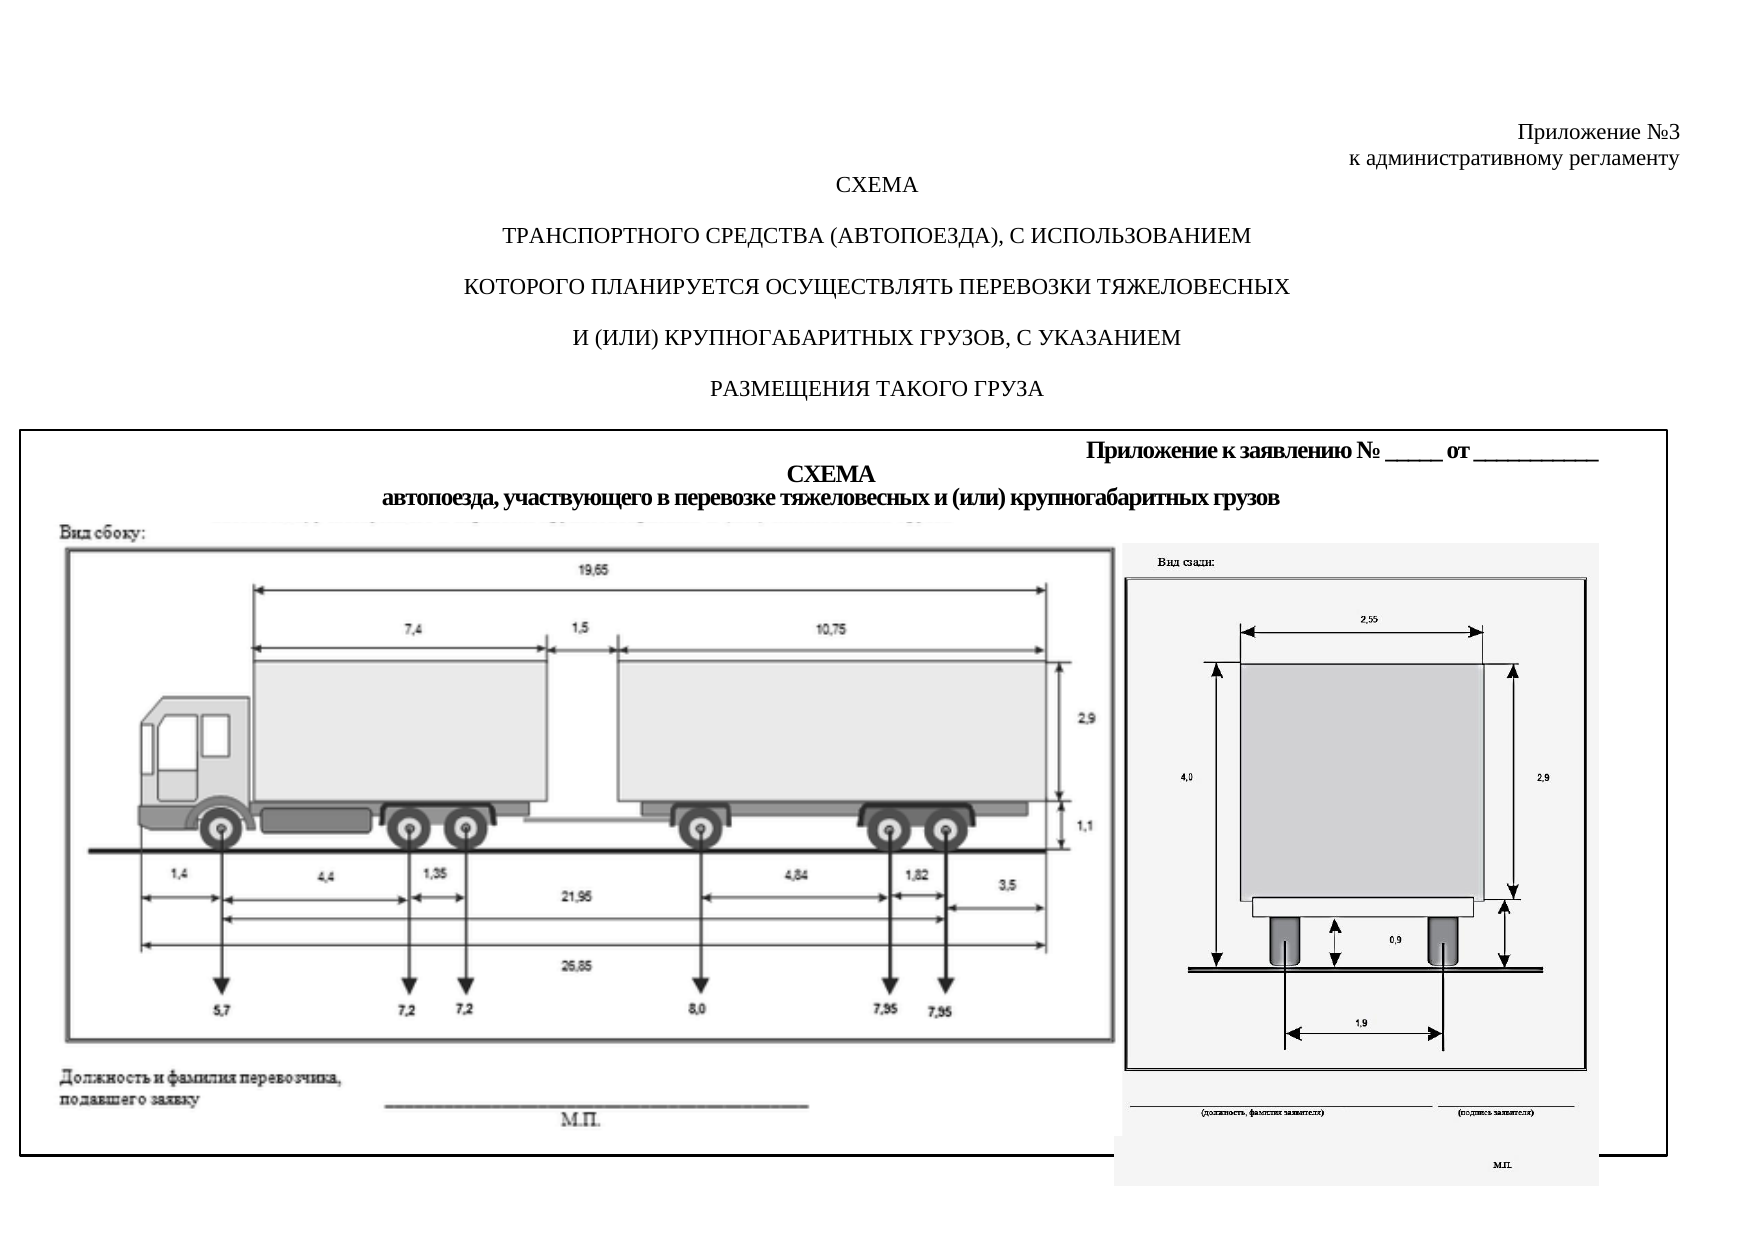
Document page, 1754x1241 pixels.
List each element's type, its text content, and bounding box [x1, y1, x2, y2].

text И (ИЛИ) КРУПНОГАБАРИТНЫХ ГРУЗОВ, С УКАЗАНИЕМ [74, 324, 1680, 350]
text Приложение №3 [620, 118, 1680, 144]
text СХЕМА [74, 171, 1680, 197]
text КОТОРОГО ПЛАНИРУЕТСЯ ОСУЩЕСТВЛЯТЬ ПЕРЕВОЗКИ ТЯЖЕЛОВЕСНЫХ [74, 273, 1680, 299]
text РАЗМЕЩЕНИЯ ТАКОГО ГРУЗА [74, 375, 1680, 401]
text к административному регламенту [620, 144, 1680, 171]
picture [42, 433, 1599, 1186]
text ТРАНСПОРТНОГО СРЕДСТВА (АВТОПОЕЗДА), С ИСПОЛЬЗОВАНИЕМ [74, 222, 1680, 248]
